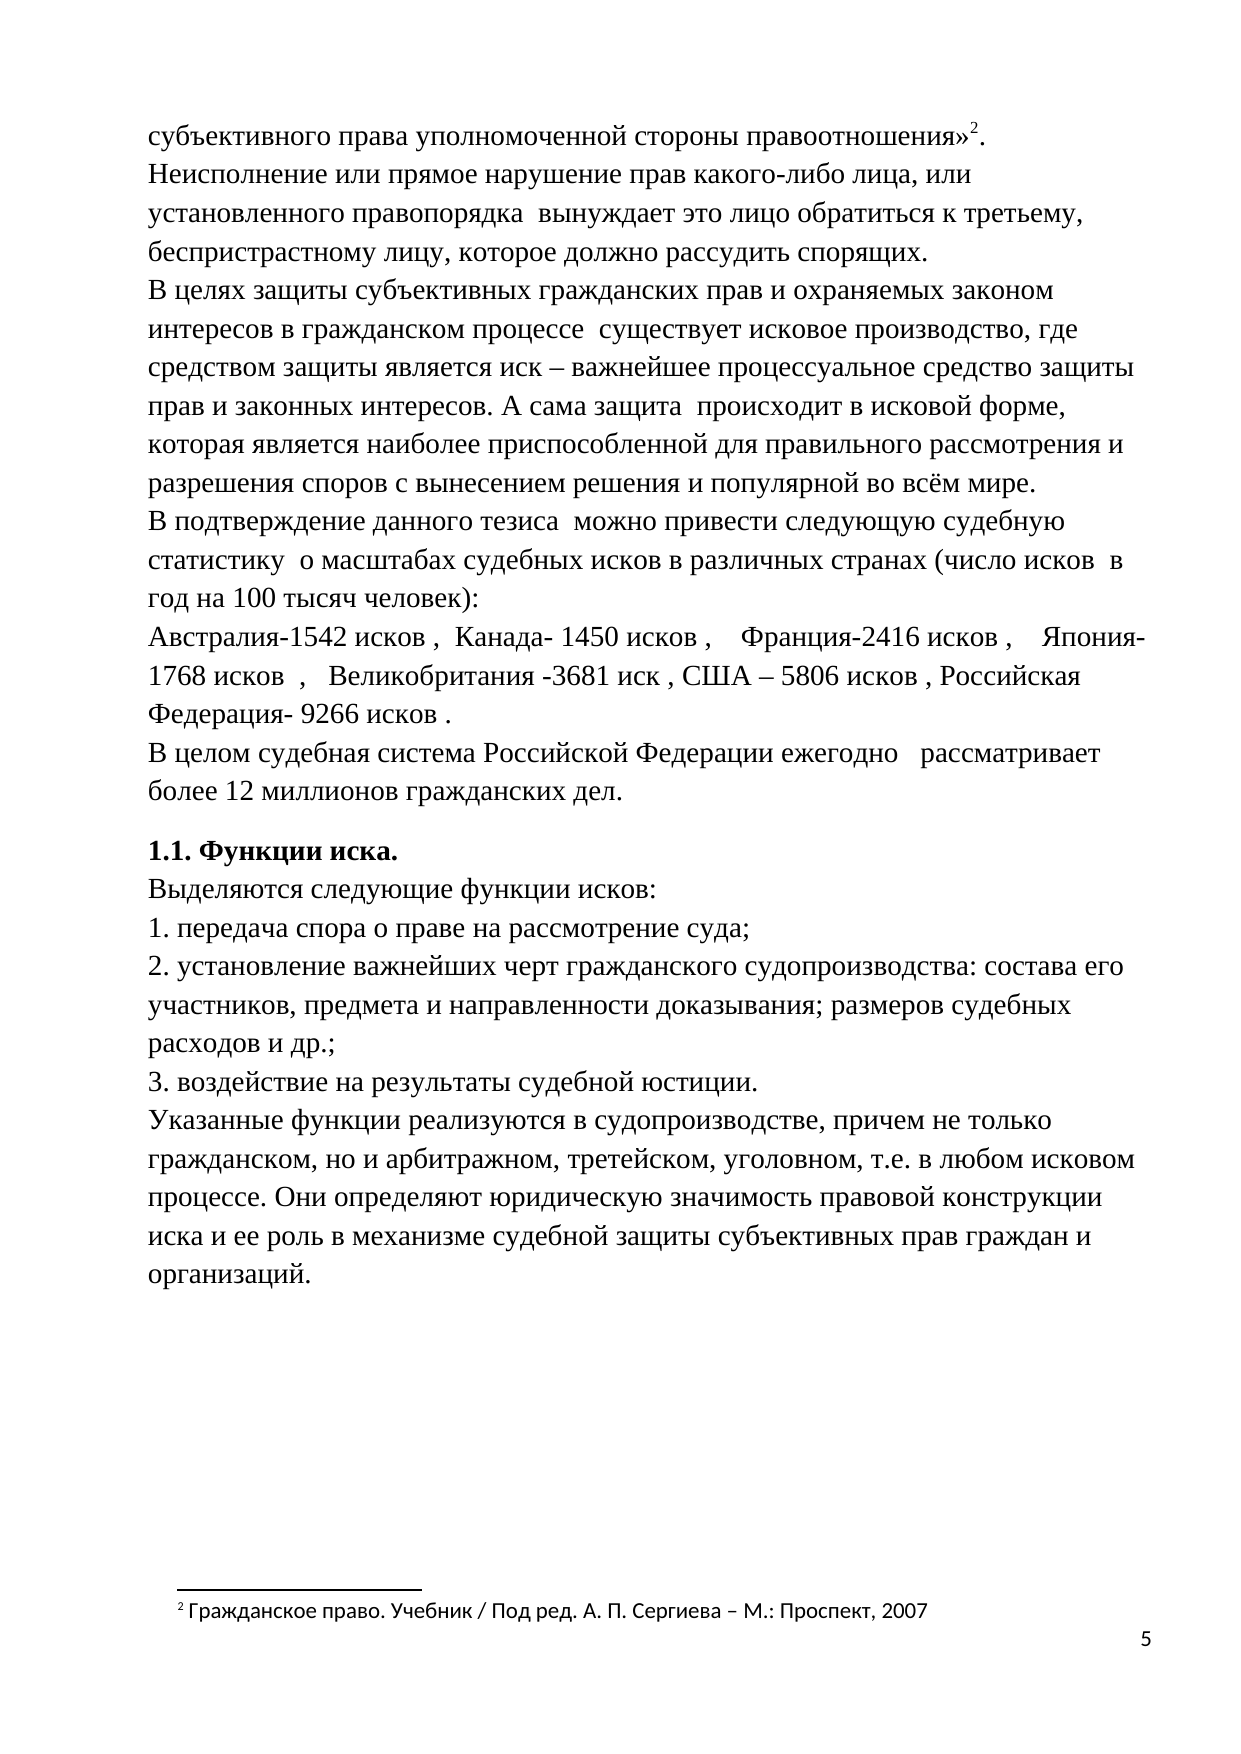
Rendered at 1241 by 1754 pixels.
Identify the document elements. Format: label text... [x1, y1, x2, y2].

text В целях защиты субъективных гражданских прав и охраняемых законом интересов в гражданском процессе существует исковое производство, где средством защиты является иск – важнейшее процессуальное средство защиты прав и законных интересов. А сама защита происходит в исковой форме, которая является наиболее приспособленной для правильного рассмотрения и разрешения споров с вынесением решения и популярной во всём мире. В подтверждение данного тезиса можно привести следующую судебную статистику о масштабах судебных исков в различных странах (число исков в год на 100 тысяч человек): Австралия-1542 исков , Канада- 1450 исков , Франция-2416 исков , Япония- 1768 исков , Великобритания -3681 иск , США – 5806 исков , Российская Федерация- 9266 исков . В целом судебная система Российской Федерации ежегодно рассматривает более 12 миллионов гражданских дел. [148, 272, 1152, 807]
text 1.1. Функции иска. Выделяются следующие функции исков: 1. передача спора о праве на рассмотрение суда; 2. установление важнейших черт гражданского судопроизводства: состава его участников, предмета и направленности доказывания; размеров судебных расходов и др.; 3. воздействие на результаты судебной юстиции. Указанные функции реализуются в судопроизводстве, причем не только гражданском, но и арбитражном, третейском, уголовном, т.е. в любом исковом процессе. Они определяют юридическую значимость правовой конструкции иска и ее роль в механизме судебной защиты субъективных прав граждан и организаций. [148, 833, 1152, 1290]
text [148, 118, 1152, 267]
